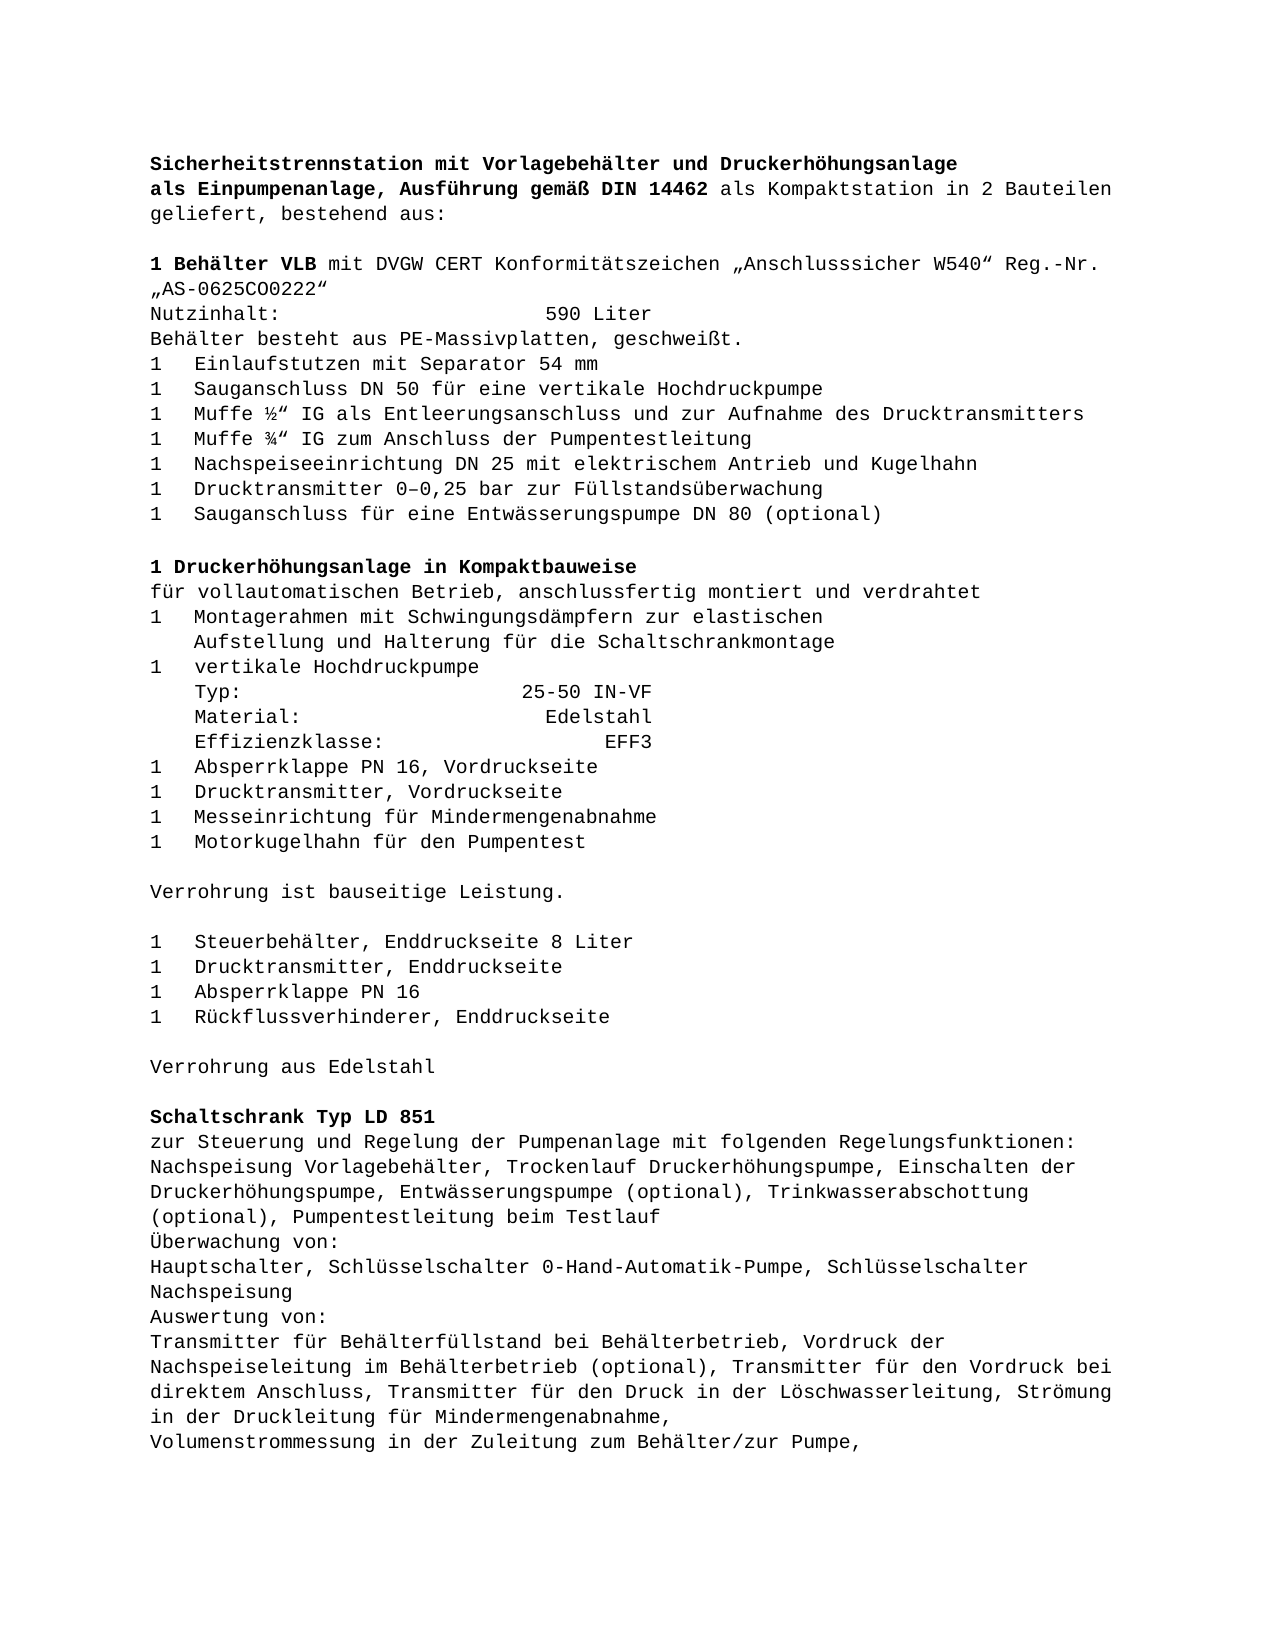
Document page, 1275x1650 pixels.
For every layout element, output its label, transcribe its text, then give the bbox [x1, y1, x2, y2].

text 1 Muffe ¾“ IG zum Anschluss der Pumpentestleitung [150, 425, 1125, 450]
text Hauptschalter, Schlüsselschalter 0-Hand-Automatik-Pumpe, Schlüsselschalter Nachspeisung Auswertung von: [150, 1253, 1125, 1328]
text 1 Montagerahmen mit Schwingungsdämpfern zur elastischen Aufstellung und Halterung für die Schaltschrankmontage [150, 603, 1125, 653]
text 1 Drucktransmitter, Vordruckseite [150, 778, 1125, 803]
text Nachspeisung Vorlagebehälter, Trockenlauf Druckerhöhungspumpe, Einschalten der Druckerhöhungspumpe, Entwässerungspumpe (optional), Trinkwasserabschottung (optional), Pumpentestleitung beim Testlauf [150, 1153, 1125, 1228]
text als Einpumpenanlage, Ausführung gemäß DIN 14462 als Kompaktstation in 2 Bauteilen geliefert, bestehend aus: [150, 175, 1125, 225]
text Effizienzklasse: EFF3 [150, 728, 1125, 753]
text 1 Druckerhöhungsanlage in Kompaktbauweise [150, 553, 1125, 578]
text Behälter besteht aus PE-Massivplatten, geschweißt. [150, 325, 1125, 350]
text 1 Nachspeiseeinrichtung DN 25 mit elektrischem Antrieb und Kugelhahn [150, 450, 1125, 475]
text 1 Rückflussverhinderer, Enddruckseite [150, 1003, 1125, 1028]
text Nutzinhalt: 590 Liter [150, 300, 1125, 325]
text Transmitter für Behälterfüllstand bei Behälterbetrieb, Vordruck der Nachspeiseleitung im Behälterbetrieb (optional), Transmitter für den Vordruck bei direktem Anschluss, Transmitter für den Druck in der Löschwasserleitung, Strömung in der Druckleitung für Mindermengenabnahme, [150, 1328, 1125, 1428]
text 1 Absperrklappe PN 16 [150, 978, 1125, 1003]
text 1 Einlaufstutzen mit Separator 54 mm [150, 350, 1125, 375]
text Volumenstrommessung in der Zuleitung zum Behälter/zur Pumpe, [150, 1428, 1125, 1453]
text 1 Messeinrichtung für Mindermengenabnahme [150, 803, 1125, 828]
text Verrohrung ist bauseitige Leistung. [150, 878, 1125, 903]
text für vollautomatischen Betrieb, anschlussfertig montiert und verdrahtet [150, 578, 1125, 603]
text 1 vertikale Hochdruckpumpe [150, 653, 1125, 678]
text 1 Motorkugelhahn für den Pumpentest [150, 828, 1125, 853]
text Schaltschrank Typ LD 851 [150, 1103, 1125, 1128]
text 1 Drucktransmitter 0–0,25 bar zur Füllstandsüberwachung [150, 475, 1125, 500]
text 1 Absperrklappe PN 16, Vordruckseite [150, 753, 1125, 778]
text Sicherheitstrennstation mit Vorlagebehälter und Druckerhöhungsanlage [150, 150, 1125, 175]
text Überwachung von: [150, 1228, 1125, 1253]
text Material: Edelstahl [150, 703, 1125, 728]
text 1 Drucktransmitter, Enddruckseite [150, 953, 1125, 978]
text 1 Sauganschluss DN 50 für eine vertikale Hochdruckpumpe [150, 375, 1125, 400]
text 1 Behälter VLB mit DVGW CERT Konformitätszeichen „Anschlusssicher W540“ Reg.-Nr. „AS-0625CO0222“ [150, 250, 1125, 300]
text Verrohrung aus Edelstahl [150, 1053, 1125, 1078]
text 1 Sauganschluss für eine Entwässerungspumpe DN 80 (optional) [150, 500, 1125, 525]
text 1 Muffe ½“ IG als Entleerungsanschluss und zur Aufnahme des Drucktransmitters [150, 400, 1125, 425]
text Typ: 25-50 IN-VF [150, 678, 1125, 703]
text 1 Steuerbehälter, Enddruckseite 8 Liter [150, 928, 1125, 953]
text zur Steuerung und Regelung der Pumpenanlage mit folgenden Regelungsfunktionen: [150, 1128, 1125, 1153]
